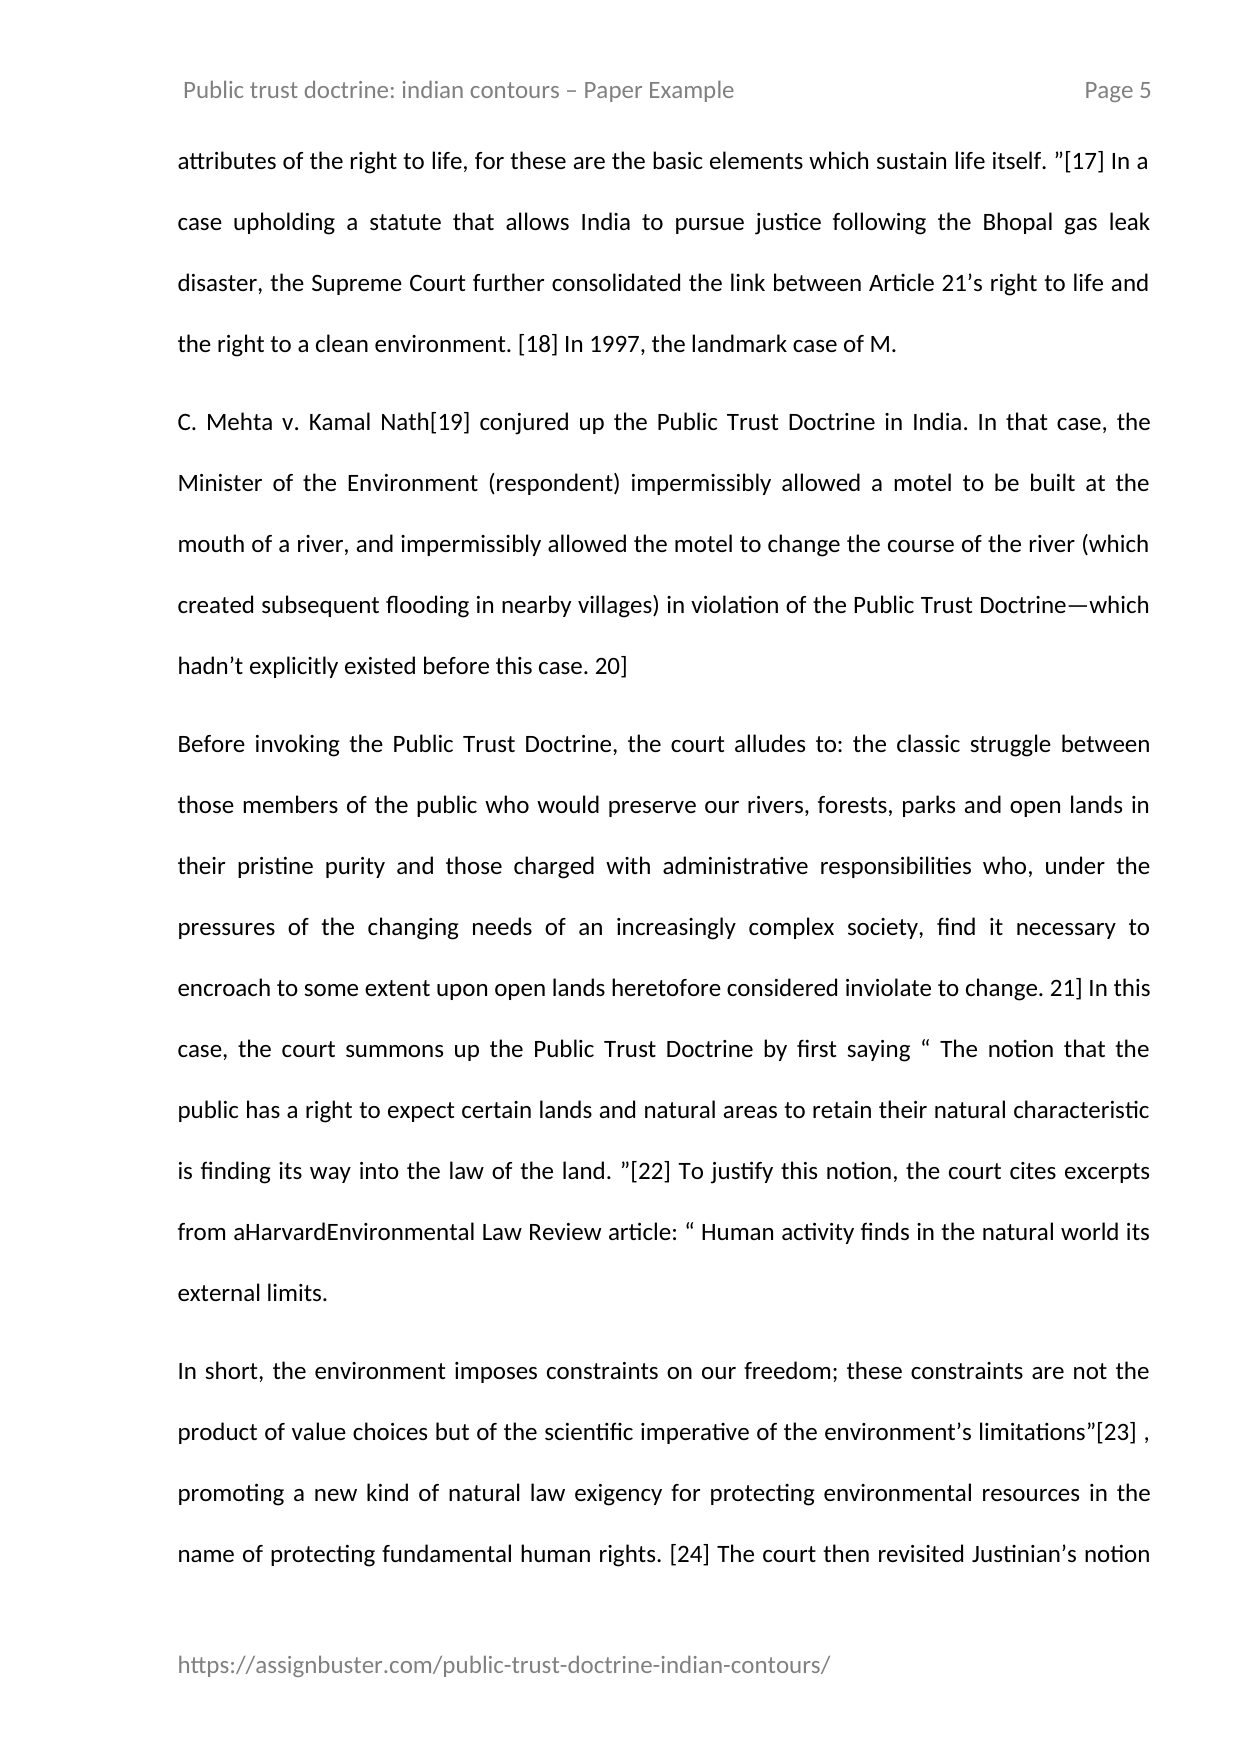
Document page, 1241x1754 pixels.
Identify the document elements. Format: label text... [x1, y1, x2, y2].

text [177, 145, 1152, 359]
text C. Mehta v. Kamal Nath[19] conjured up the Public Trust Doctrine in India. In that case, the Minister of the Environment (respondent) impermissibly allowed a motel to be built at the mouth of a river, and impermissibly allowed the motel to change the course of the river (which created subsequent flooding in nearby villages) in violation of the Public Trust Doctrine—which hadn’t explicitly existed before this case. 20] [177, 406, 1152, 681]
text Before invoking the Public Trust Doctrine, the court alludes to: the classic struggle between those members of the public who would preserve our rivers, forests, parks and open lands in their pristine purity and those charged with administrative responsibilities who, under the pressures of the changing needs of an increasingly complex society, find it necessary to encroach to some extent upon open lands heretofore considered inviolate to change. 21] In this case, the court summons up the Public Trust Doctrine by first saying “ The notion that the public has a right to expect certain lands and natural areas to retain their natural characteristic is finding its way into the law of the land. ”[22] To justify this notion, the court cites excerpts from aHarvardEnvironmental Law Review article: “ Human activity finds in the natural world its external limits. [177, 728, 1152, 1308]
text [177, 1355, 1152, 1568]
